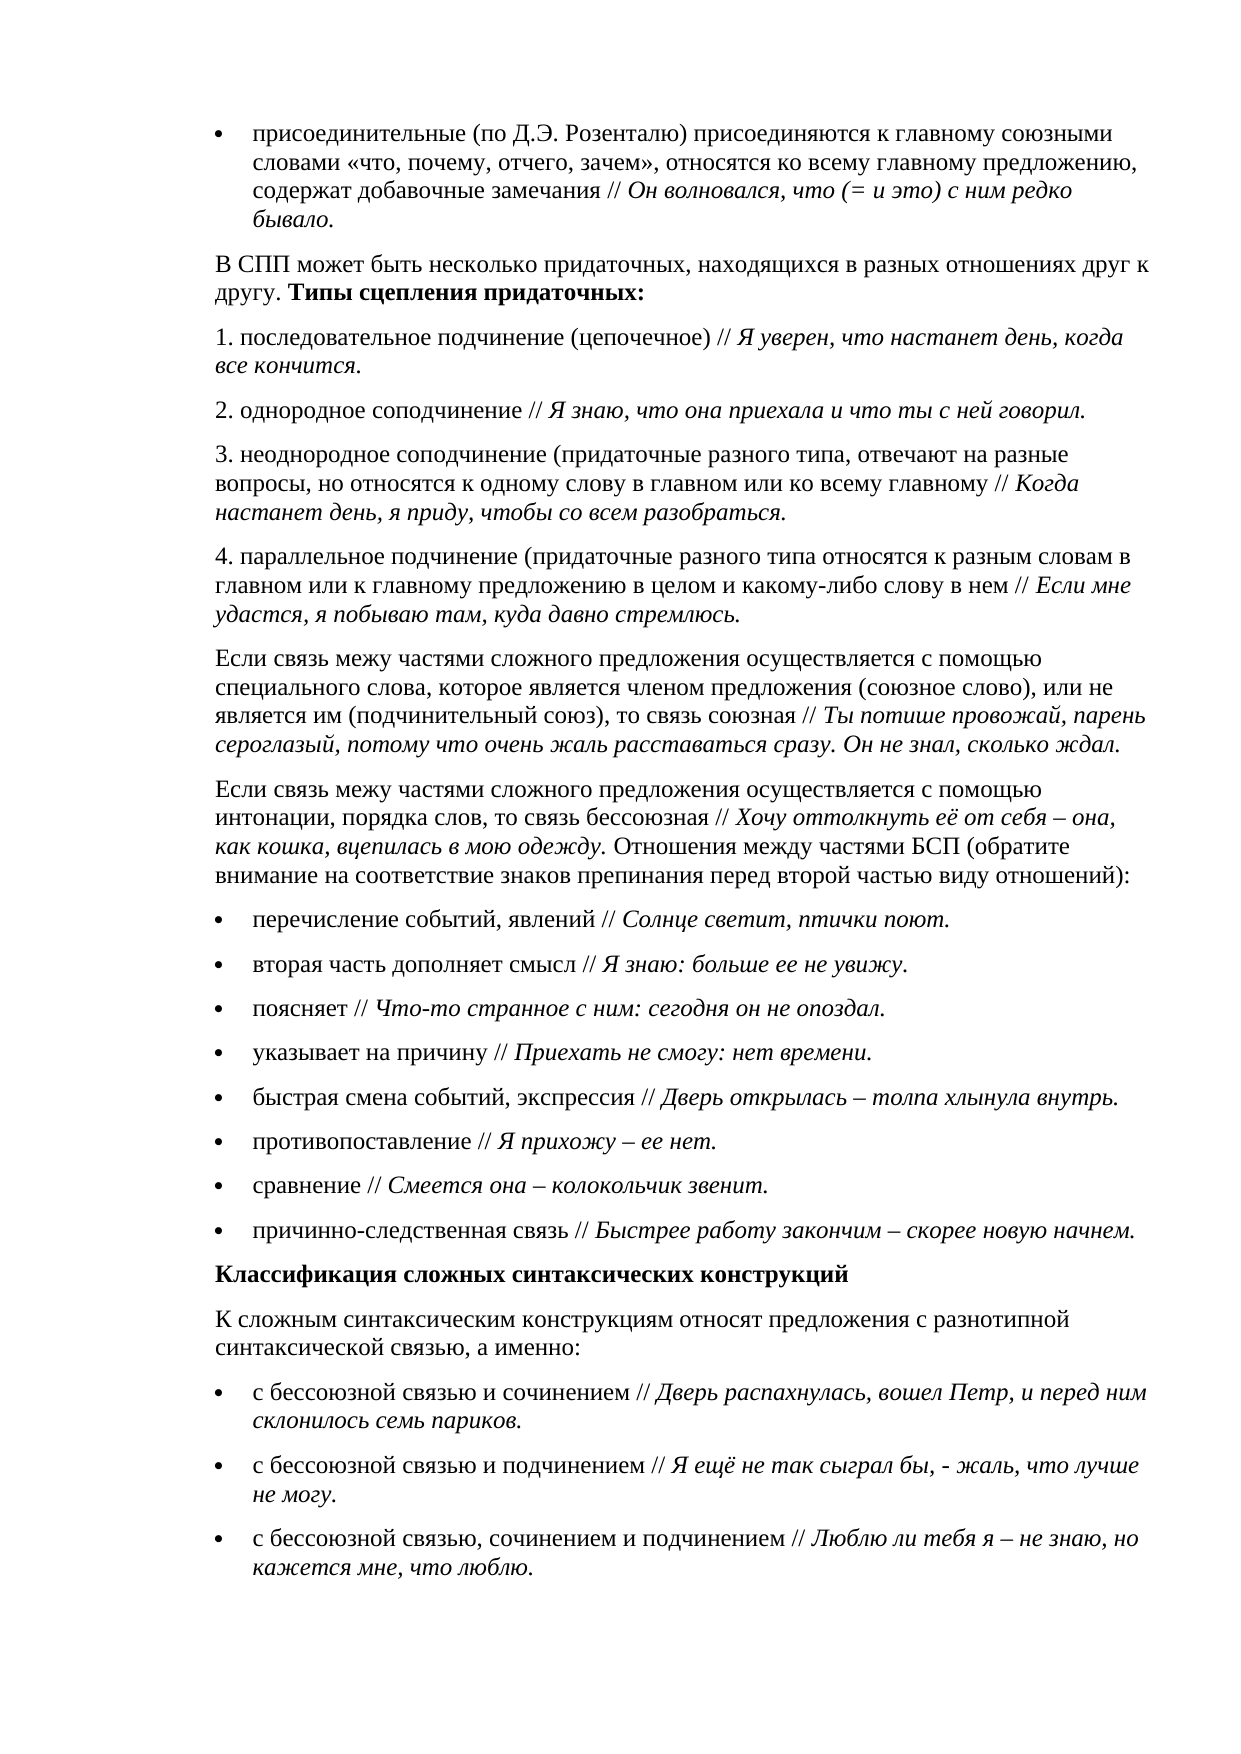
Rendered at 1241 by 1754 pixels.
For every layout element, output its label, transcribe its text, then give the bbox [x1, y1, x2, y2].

text Если связь межу частями сложного предложения осуществляется с помощью специального слова, которое является членом предложения (союзное слово), или не является им (подчинительный союз), то связь союзная // Ты потише провожай, парень сероглазый, потому что очень жаль расставаться сразу. Он не знал, сколько ждал. [215, 643, 1152, 758]
list с бессоюзной связью и сочинением // Дверь распахнулась, вошел Петр, и перед ним склонилось семь париков. [215, 1377, 1152, 1434]
text 4. параллельное подчинение (придаточные разного типа относятся к разным словам в главном или к главному предложению в целом и какому-либо слову в нем // Если мне удастся, я побываю там, куда давно стремлюсь. [215, 541, 1152, 627]
text В СПП может быть несколько придаточных, находящихся в разных отношениях друг к другу. Типы сцепления придаточных: [215, 249, 1152, 306]
text 1. последовательное подчинение (цепочечное) // Я уверен, что настанет день, когда все кончится. [215, 322, 1152, 379]
list сравнение // Смеется она – колокольчик звенит. [215, 1171, 1152, 1199]
list причинно-следственная связь // Быстрее работу закончим – скорее новую начнем. [215, 1215, 1152, 1244]
text Классификация сложных синтаксических конструкций [215, 1259, 1152, 1288]
text Если связь межу частями сложного предложения осуществляется с помощью интонации, порядка слов, то связь бессоюзная // Хочу оттолкнуть её от себя – она, как кошка, вцепилась в мою одежду. Отношения между частями БСП (обратите внимание на соответствие знаков препинания перед второй частью виду отношений): [215, 774, 1152, 889]
list противопоставление // Я прихожу – ее нет. [215, 1126, 1152, 1155]
list перечисление событий, явлений // Солнце светит, птички поют. [215, 904, 1152, 933]
list с бессоюзной связью, сочинением и подчинением // Люблю ли тебя я – не знаю, но кажется мне, что люблю. [215, 1523, 1152, 1581]
list вторая часть дополняет смысл // Я знаю: больше ее не увижу. [215, 949, 1152, 977]
text 3. неоднородное соподчинение (придаточные разного типа, отвечают на разные вопросы, но относятся к одному слову в главном или ко всему главному // Когда настанет день, я приду, чтобы со всем разобраться. [215, 439, 1152, 526]
list указывает на причину // Приехать не смогу: нет времени. [215, 1037, 1152, 1066]
list поясняет // Что-то странное с ним: сегодня он не опоздал. [215, 993, 1152, 1022]
text К сложным синтаксическим конструкциям относят предложения с разнотипной синтаксической связью, а именно: [215, 1304, 1152, 1361]
list с бессоюзной связью и подчинением // Я ещё не так сыграл бы, - жаль, что лучше не могу. [215, 1450, 1152, 1507]
list быстрая смена событий, экспрессия // Дверь открылась – толпа хлынула внутрь. [215, 1082, 1152, 1111]
text 2. однородное соподчинение // Я знаю, что она приехала и что ты с ней говорил. [215, 395, 1152, 424]
list присоединительные (по Д.Э. Розенталю) присоединяются к главному союзными словами «что, почему, отчего, зачем», относятся ко всему главному предложению, содержат добавочные замечания // Он волновался, что (= и это) с ним редко бывало. [215, 118, 1152, 233]
